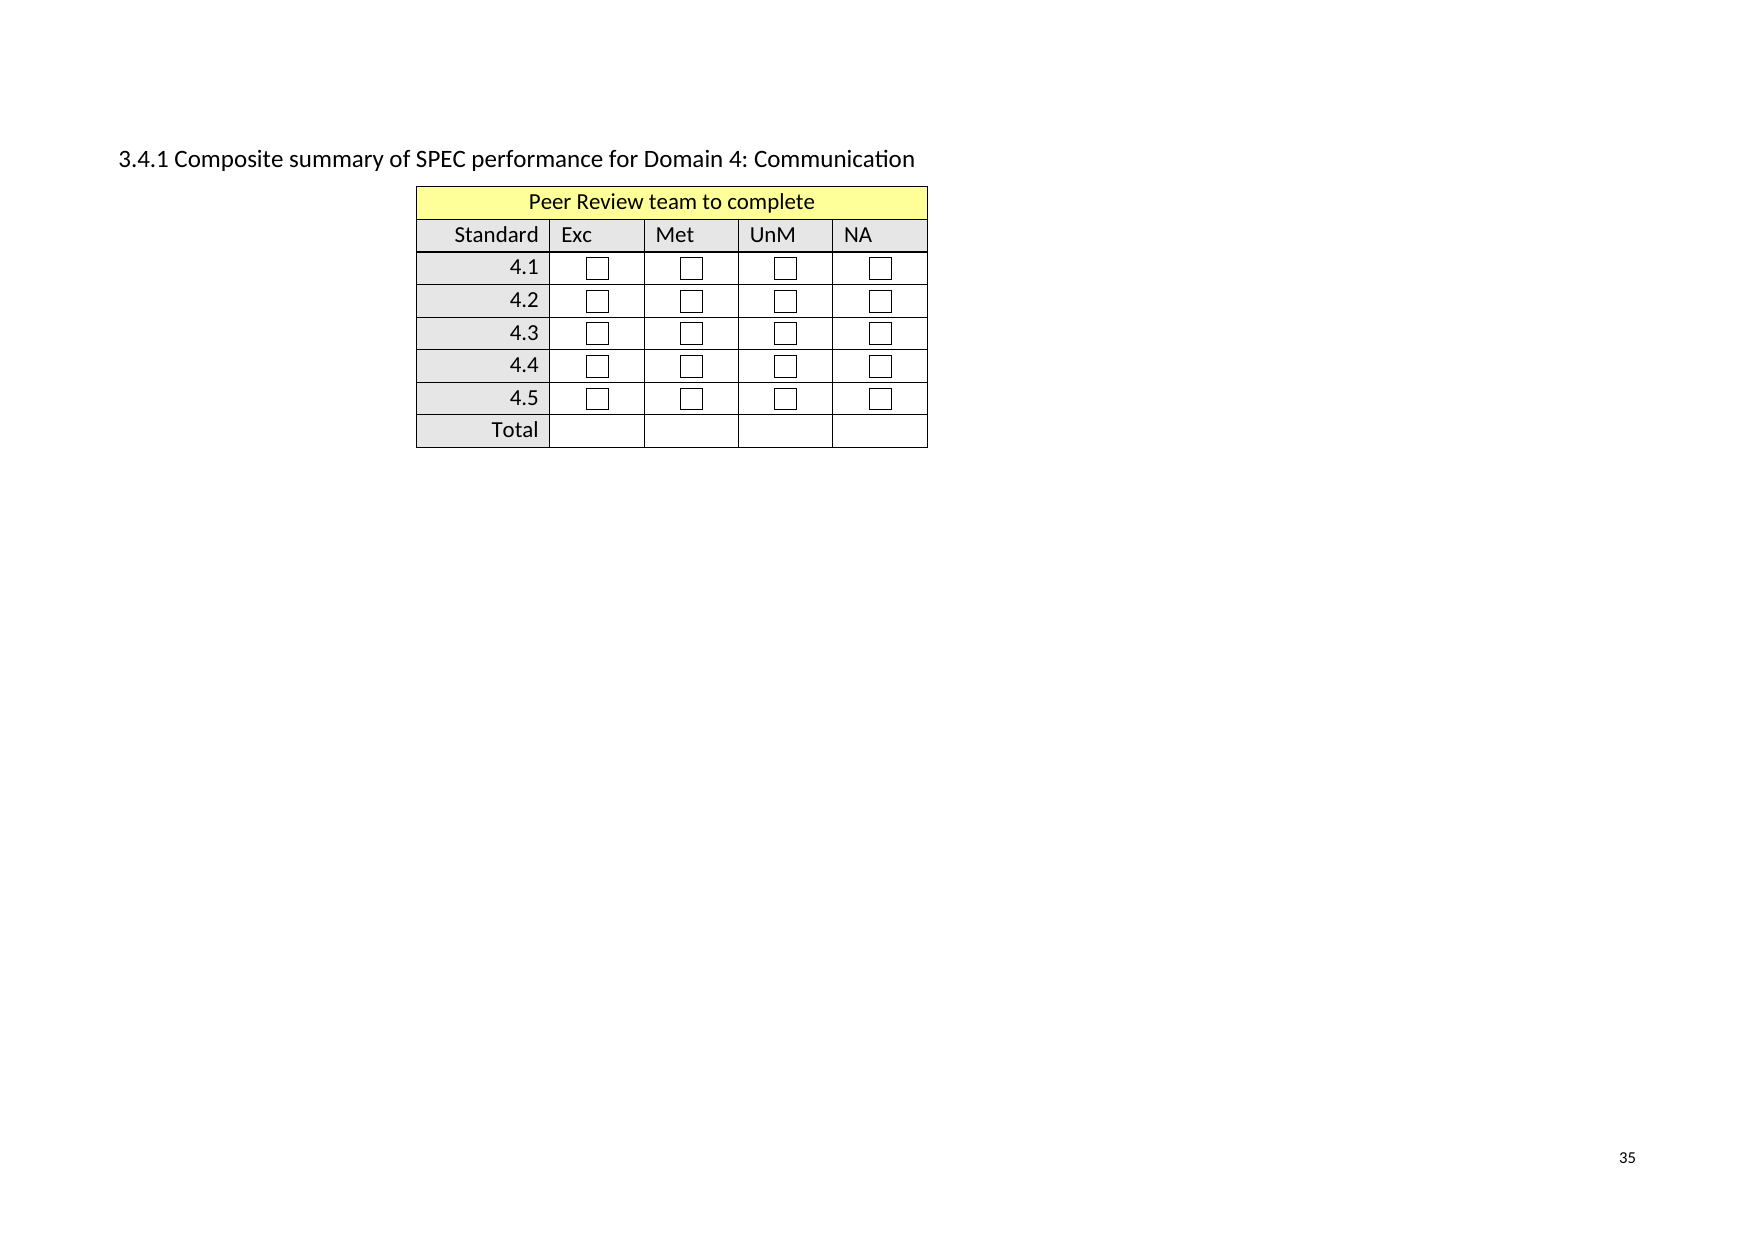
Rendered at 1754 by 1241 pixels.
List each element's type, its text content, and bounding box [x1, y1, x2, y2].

table_cell Met [645, 220, 738, 251]
table_cell [645, 383, 738, 414]
table_cell [645, 253, 738, 284]
table_cell [739, 383, 832, 414]
table_cell [739, 285, 832, 317]
table_cell UnM [739, 220, 832, 251]
table_cell 4.2 [417, 285, 549, 317]
table_cell Total [417, 415, 549, 447]
table_cell 4.1 [417, 253, 549, 284]
table_cell Exc [550, 220, 644, 251]
table_cell [550, 318, 644, 349]
table_cell [550, 350, 644, 382]
table_cell [833, 318, 927, 349]
table_cell [645, 415, 738, 447]
table_cell [645, 350, 738, 382]
table_cell [550, 415, 644, 447]
table_cell [739, 350, 832, 382]
table_cell [833, 415, 927, 447]
table_cell [550, 383, 644, 414]
table_cell 4.4 [417, 350, 549, 382]
table_cell [833, 253, 927, 284]
table_header Peer Review team to complete [417, 187, 927, 219]
table_cell [739, 318, 832, 349]
table_cell [739, 415, 832, 447]
table_cell [550, 253, 644, 284]
table_cell NA [833, 220, 927, 251]
table_cell [645, 285, 738, 317]
table_cell [833, 285, 927, 317]
table_cell [550, 285, 644, 317]
table_cell [833, 383, 927, 414]
table_cell [833, 350, 927, 382]
table_cell 4.3 [417, 318, 549, 349]
table_cell 4.5 [417, 383, 549, 414]
subtitle 3.4.1 Composite summary of SPEC performance for Domain 4: Communication [118, 143, 1636, 174]
table_cell Standard [417, 220, 549, 251]
table_cell [645, 318, 738, 349]
table_cell [739, 253, 832, 284]
